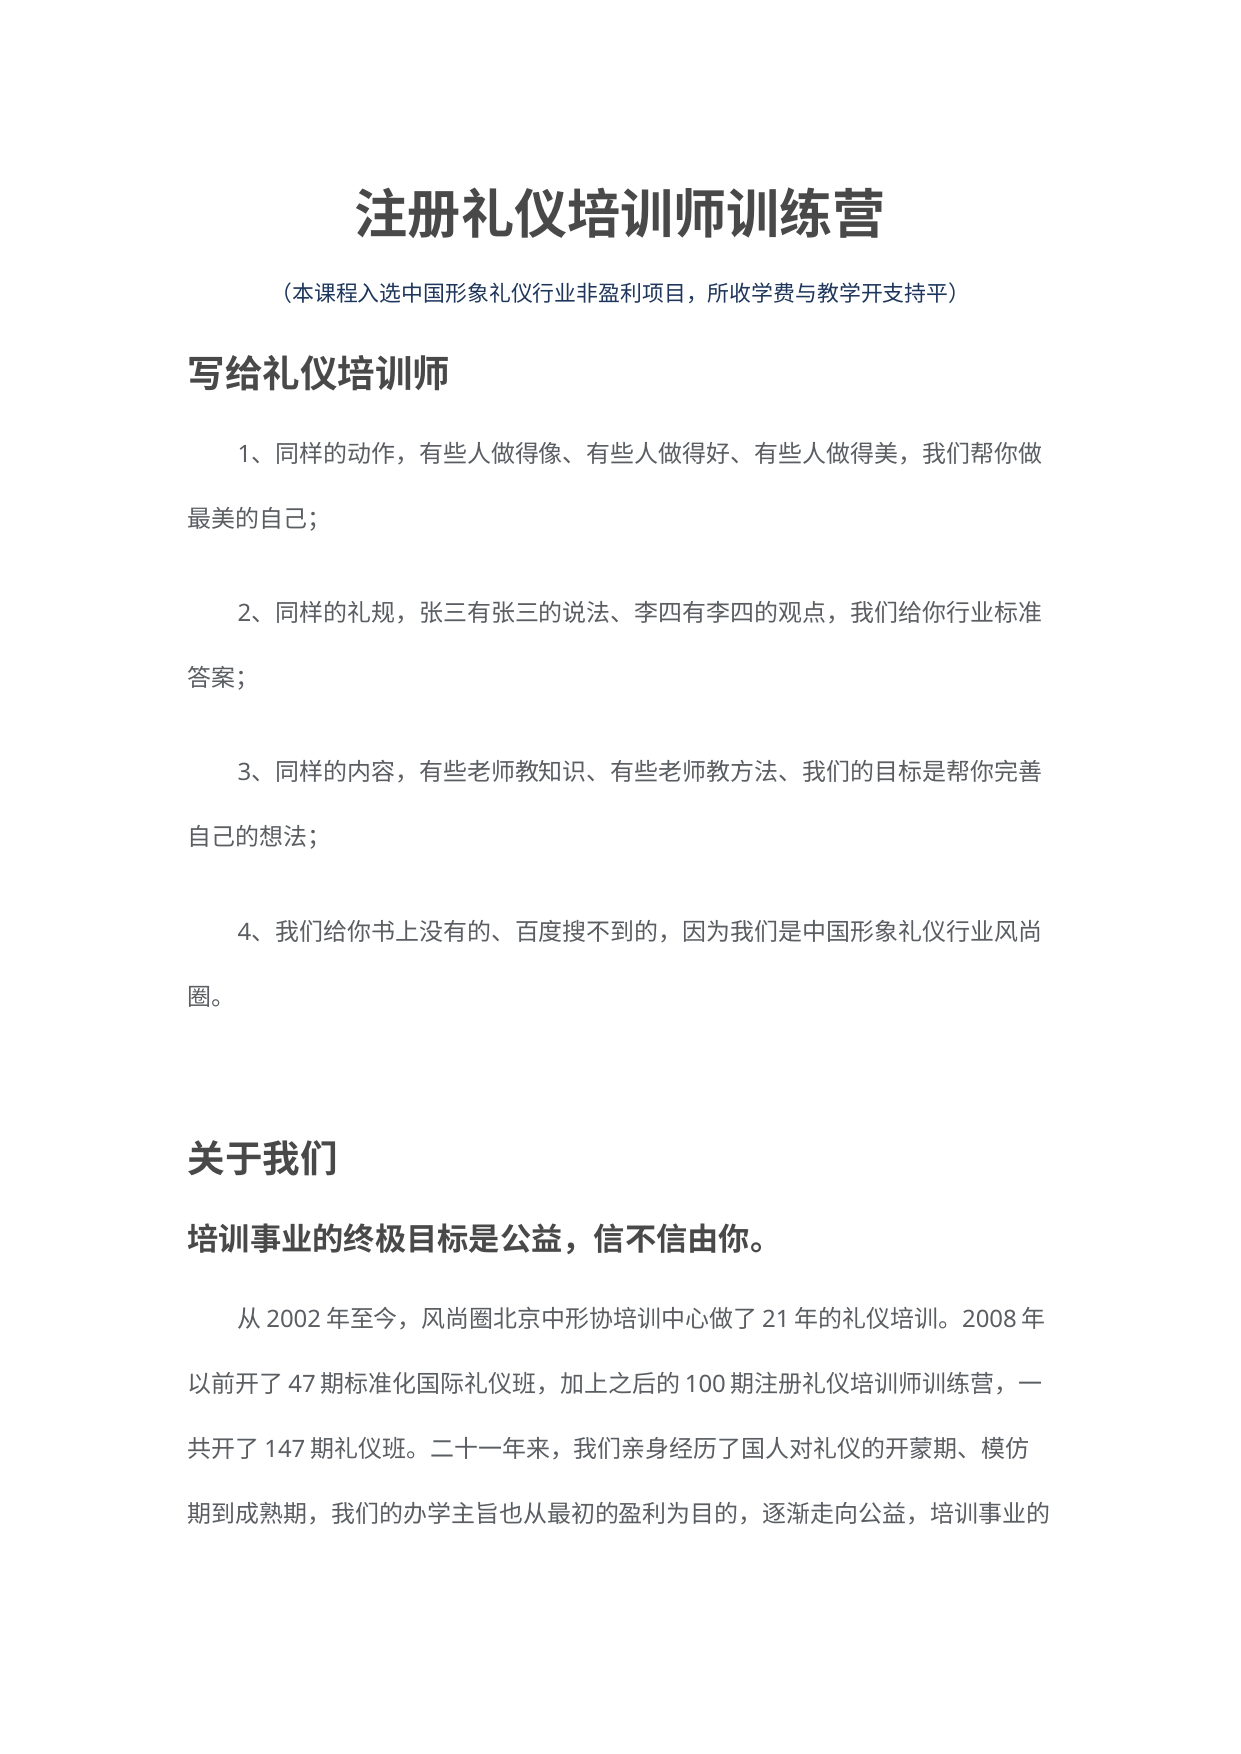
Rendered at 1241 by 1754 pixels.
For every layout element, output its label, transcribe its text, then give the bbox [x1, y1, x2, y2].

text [187, 1284, 1053, 1544]
text 1、同样的动作，有些人做得像、有些人做得好、有些人做得美，我们帮你做最美的自己； [187, 419, 1053, 549]
text 写给礼仪培训师 [187, 339, 1053, 404]
text 3、同样的内容，有些老师教知识、有些老师教方法、我们的目标是帮你完善自己的想法； [187, 738, 1053, 868]
text （本课程入选中国形象礼仪行业非盈利项目，所收学费与教学开支持平） [187, 275, 1053, 308]
text 培训事业的终极目标是公益，信不信由你。 [187, 1204, 1053, 1269]
text 关于我们 [187, 1123, 1053, 1188]
text 注册礼仪培训师训练营 [187, 162, 1053, 259]
text 2、同样的礼规，张三有张三的说法、李四有李四的观点，我们给你行业标准答案； [187, 579, 1053, 709]
text 4、我们给你书上没有的、百度搜不到的，因为我们是中国形象礼仪行业风尚圈。 [187, 897, 1053, 1027]
